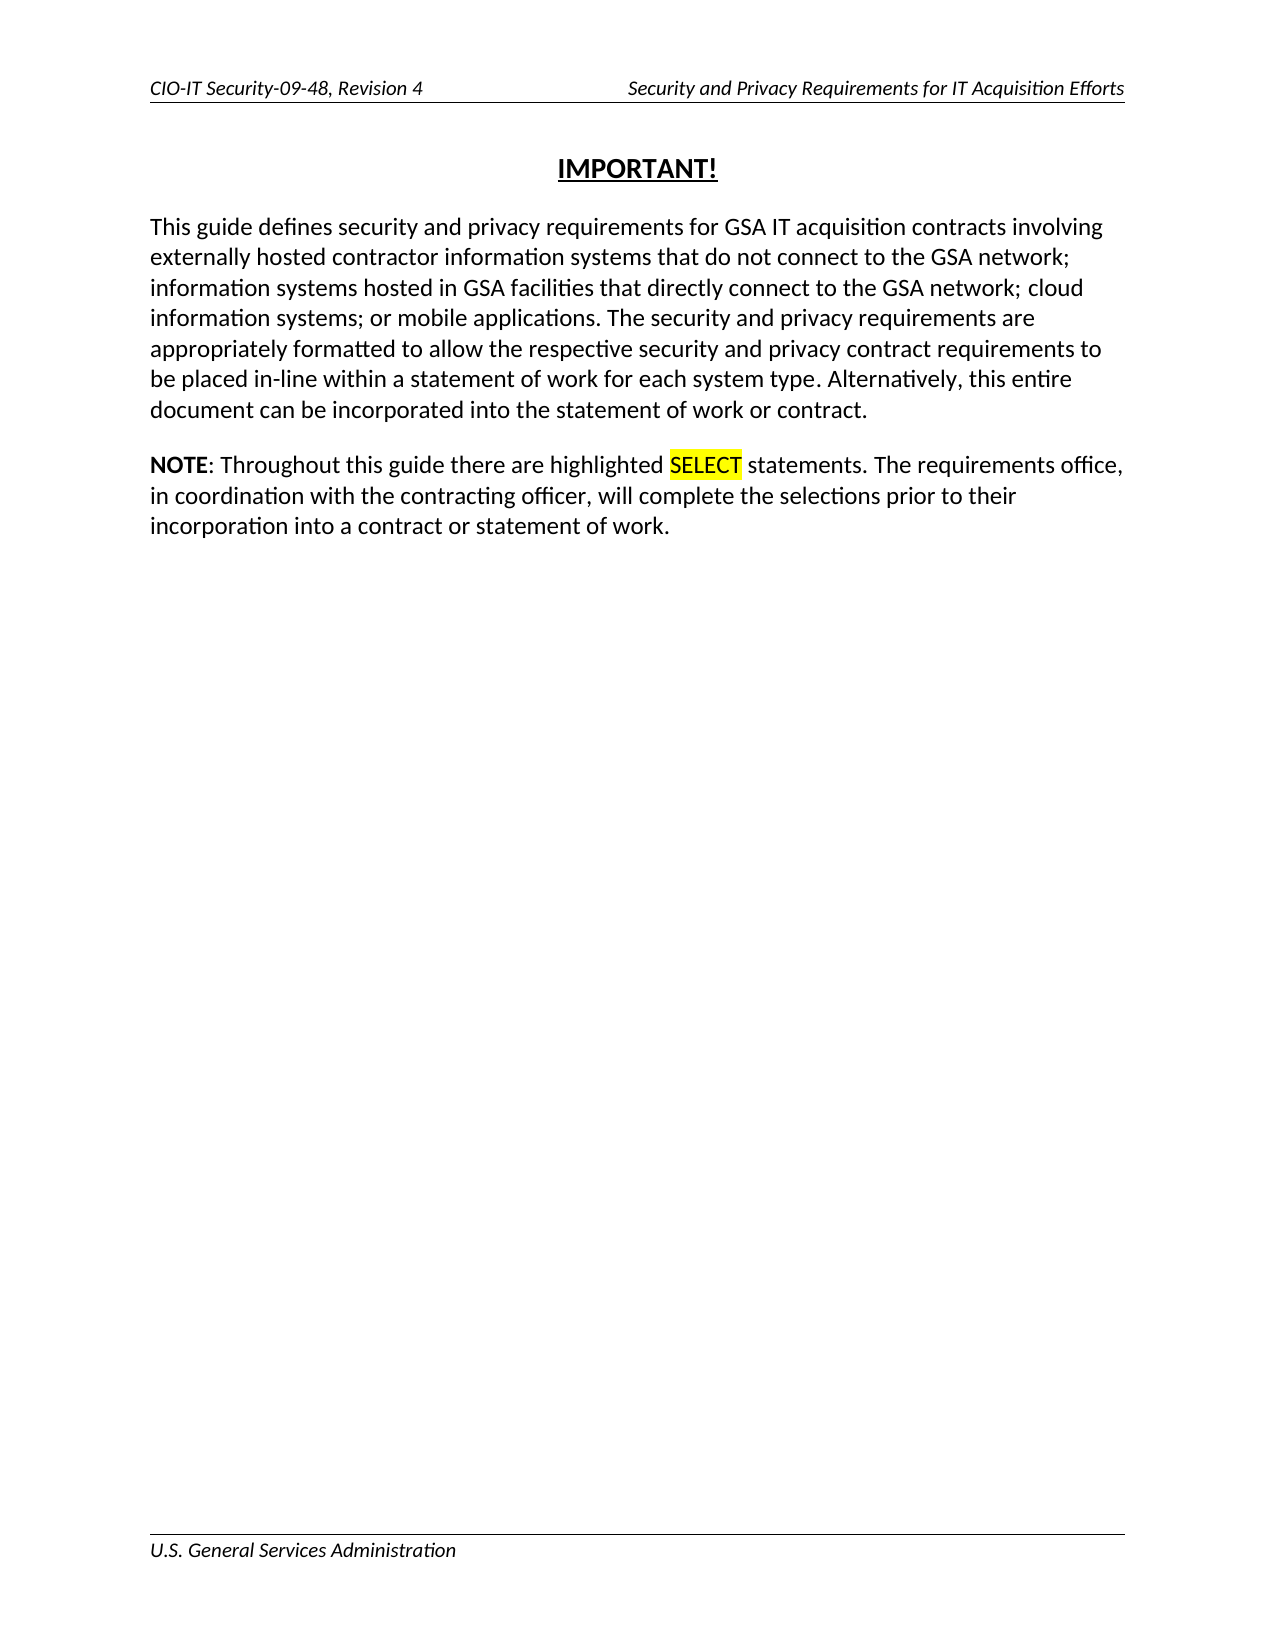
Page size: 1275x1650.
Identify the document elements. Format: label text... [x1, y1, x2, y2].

text NOTE: Throughout this guide there are highlighted SELECT statements. The requirements office, in coordination with the contracting officer, will complete the selections prior to their incorporation into a contract or statement of work. [150, 449, 1125, 541]
text IMPORTANT! [150, 150, 1125, 186]
text This guide defines security and privacy requirements for GSA IT acquisition contracts involving externally hosted contractor information systems that do not connect to the GSA network; information systems hosted in GSA facilities that directly connect to the GSA network; cloud information systems; or mobile applications. The security and privacy requirements are appropriately formatted to allow the respective security and privacy contract requirements to be placed in-line within a statement of work for each system type. Alternatively, this entire document can be incorporated into the statement of work or contract. [150, 211, 1125, 424]
